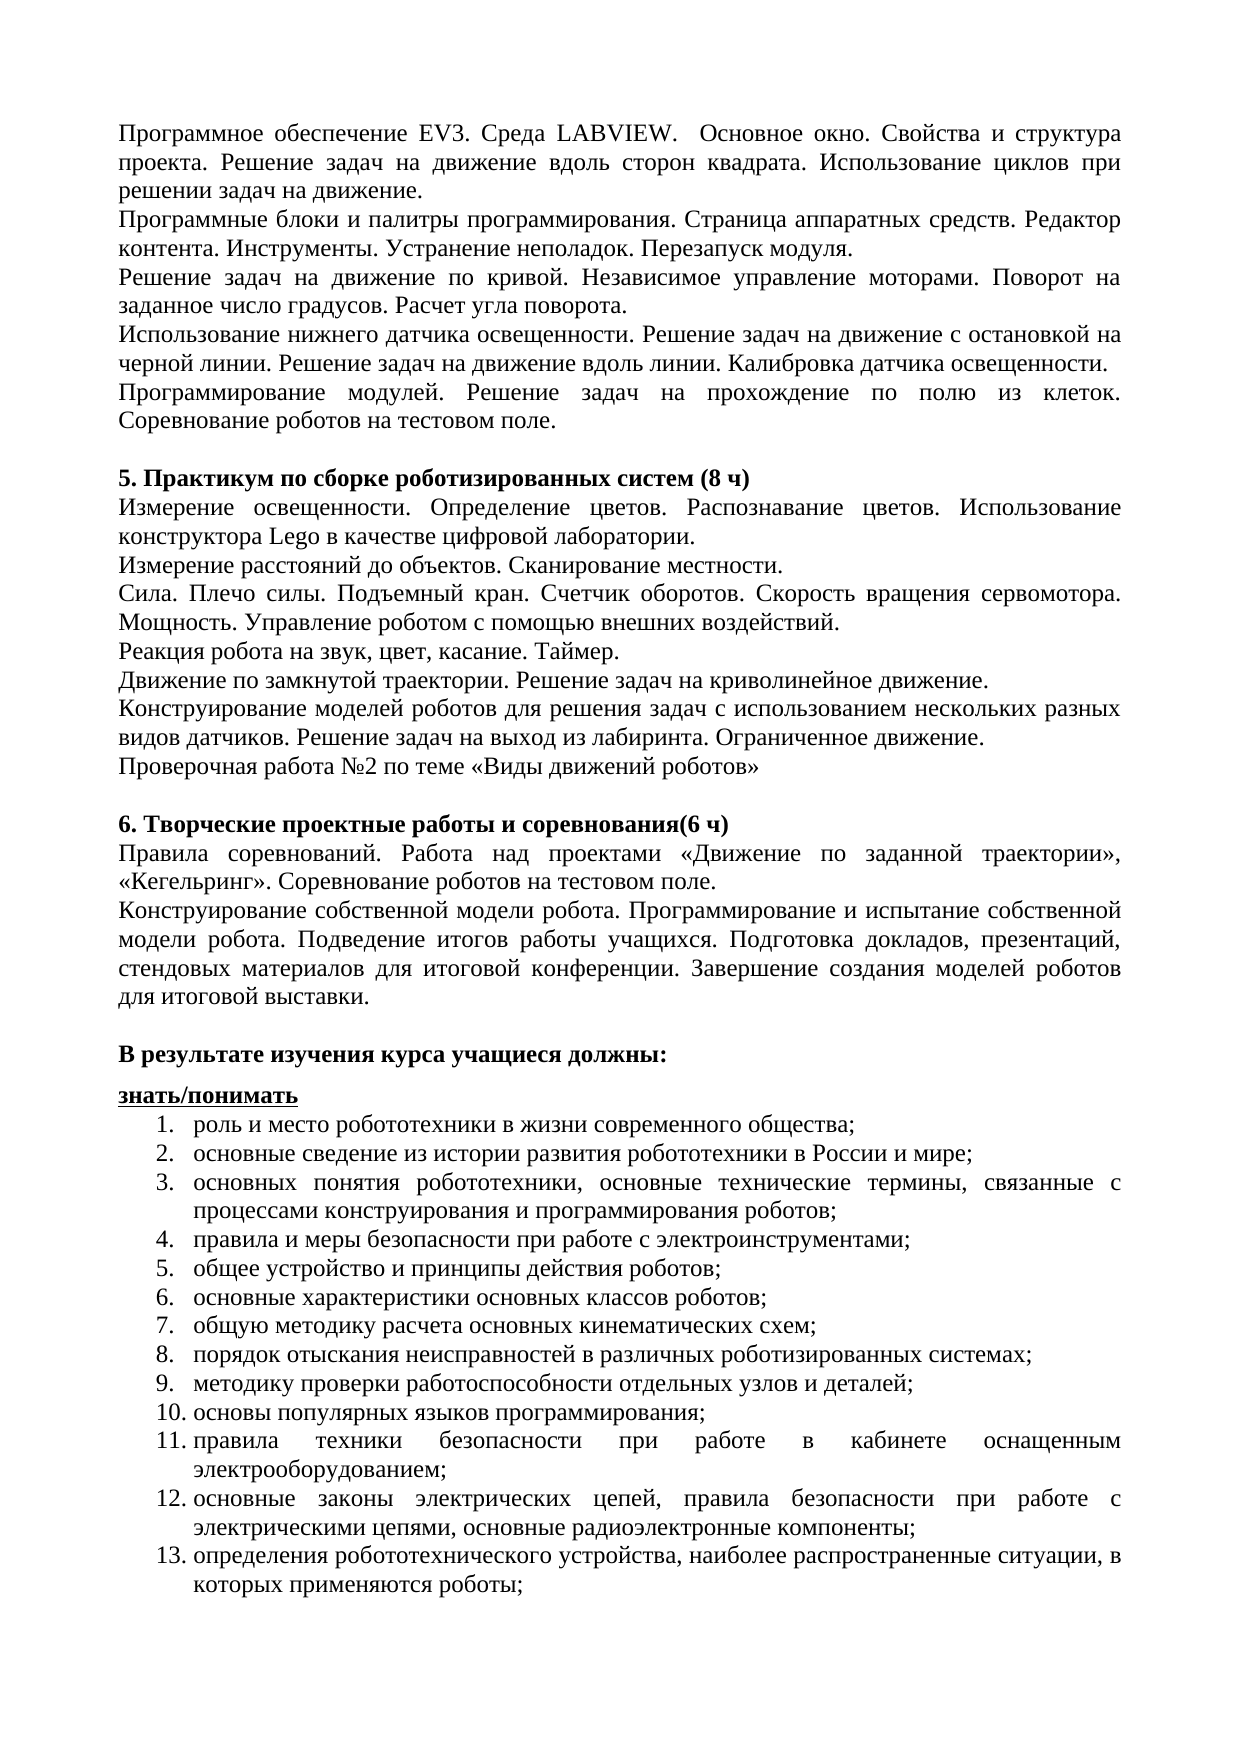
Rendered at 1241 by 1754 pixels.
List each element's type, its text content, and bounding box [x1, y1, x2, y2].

text Движение по замкнутой траектории. Решение задач на криволинейное движение. [118, 665, 1122, 693]
list определения робототехнического устройства, наиболее распространенные ситуации, в которых применяются роботы; [156, 1541, 1122, 1598]
text знать/понимать [118, 1081, 1122, 1109]
text Измерение освещенности. Определение цветов. Распознавание цветов. Использование конструктора Lego в качестве цифровой лаборатории. [118, 492, 1122, 550]
text Программное обеспечение EV3. Среда LABVIEW. Основное окно. Свойства и структура проекта. Решение задач на движение вдоль сторон квадрата. Использование циклов при решении задач на движение. [118, 118, 1122, 204]
list порядок отыскания неисправностей в различных роботизированных системах; [156, 1339, 1122, 1368]
text Использование нижнего датчика освещенности. Решение задач на движение с остановкой на черной линии. Решение задач на движение вдоль линии. Калибровка датчика освещенности. [118, 319, 1122, 377]
text Программирование модулей. Решение задач на прохождение по полю из клеток. Соревнование роботов на тестовом поле. [118, 377, 1122, 434]
text Проверочная работа №2 по теме «Виды движений роботов» [118, 751, 1122, 780]
text Правила соревнований. Работа над проектами «Движение по заданной траектории», «Кегельринг». Соревнование роботов на тестовом поле. [118, 838, 1122, 895]
list общую методику расчета основных кинематических схем; [156, 1311, 1122, 1339]
list правила и меры безопасности при работе с электроинструментами; [156, 1224, 1122, 1253]
list роль и место робототехники в жизни современного общества; [156, 1109, 1122, 1138]
text Конструирование моделей роботов для решения задач с использованием нескольких разных видов датчиков. Решение задач на выход из лабиринта. Ограниченное движение. [118, 693, 1122, 751]
list общее устройство и принципы действия роботов; [156, 1253, 1122, 1282]
text 6. Творческие проектные работы и соревнования(6 ч) [118, 809, 1122, 838]
list основы популярных языков программирования; [156, 1397, 1122, 1426]
list методику проверки работоспособности отдельных узлов и деталей; [156, 1368, 1122, 1397]
text Программные блоки и палитры программирования. Страница аппаратных средств. Редактор контента. Инструменты. Устранение неполадок. Перезапуск модуля. [118, 204, 1122, 262]
text Решение задач на движение по кривой. Независимое управление моторами. Поворот на заданное число градусов. Расчет угла поворота. [118, 262, 1122, 319]
text Реакция робота на звук, цвет, касание. Таймер. [118, 636, 1122, 665]
list основные законы электрических цепей, правила безопасности при работе с электрическими цепями, основные радиоэлектронные компоненты; [156, 1483, 1122, 1541]
text Измерение расстояний до объектов. Сканирование местности. [118, 550, 1122, 578]
text Сила. Плечо силы. Подъемный кран. Счетчик оборотов. Скорость вращения сервомотора. Мощность. Управление роботом с помощью внешних воздействий. [118, 578, 1122, 636]
list основные сведение из истории развития робототехники в России и мире; [156, 1138, 1122, 1167]
list основные характеристики основных классов роботов; [156, 1282, 1122, 1311]
text В результате изучения курса учащиеся должны: [118, 1039, 1122, 1068]
list правила техники безопасности при работе в кабинете оснащенным электрооборудованием; [156, 1426, 1122, 1483]
text 5. Практикум по сборке роботизированных систем (8 ч) [118, 463, 1122, 492]
list основных понятия робототехники, основные технические термины, связанные с процессами конструирования и программирования роботов; [156, 1167, 1122, 1224]
text Конструирование собственной модели робота. Программирование и испытание собственной модели робота. Подведение итогов работы учащихся. Подготовка докладов, презентаций, стендовых материалов для итоговой конференции. Завершение создания моделей роботов для итоговой выставки. [118, 895, 1122, 1010]
